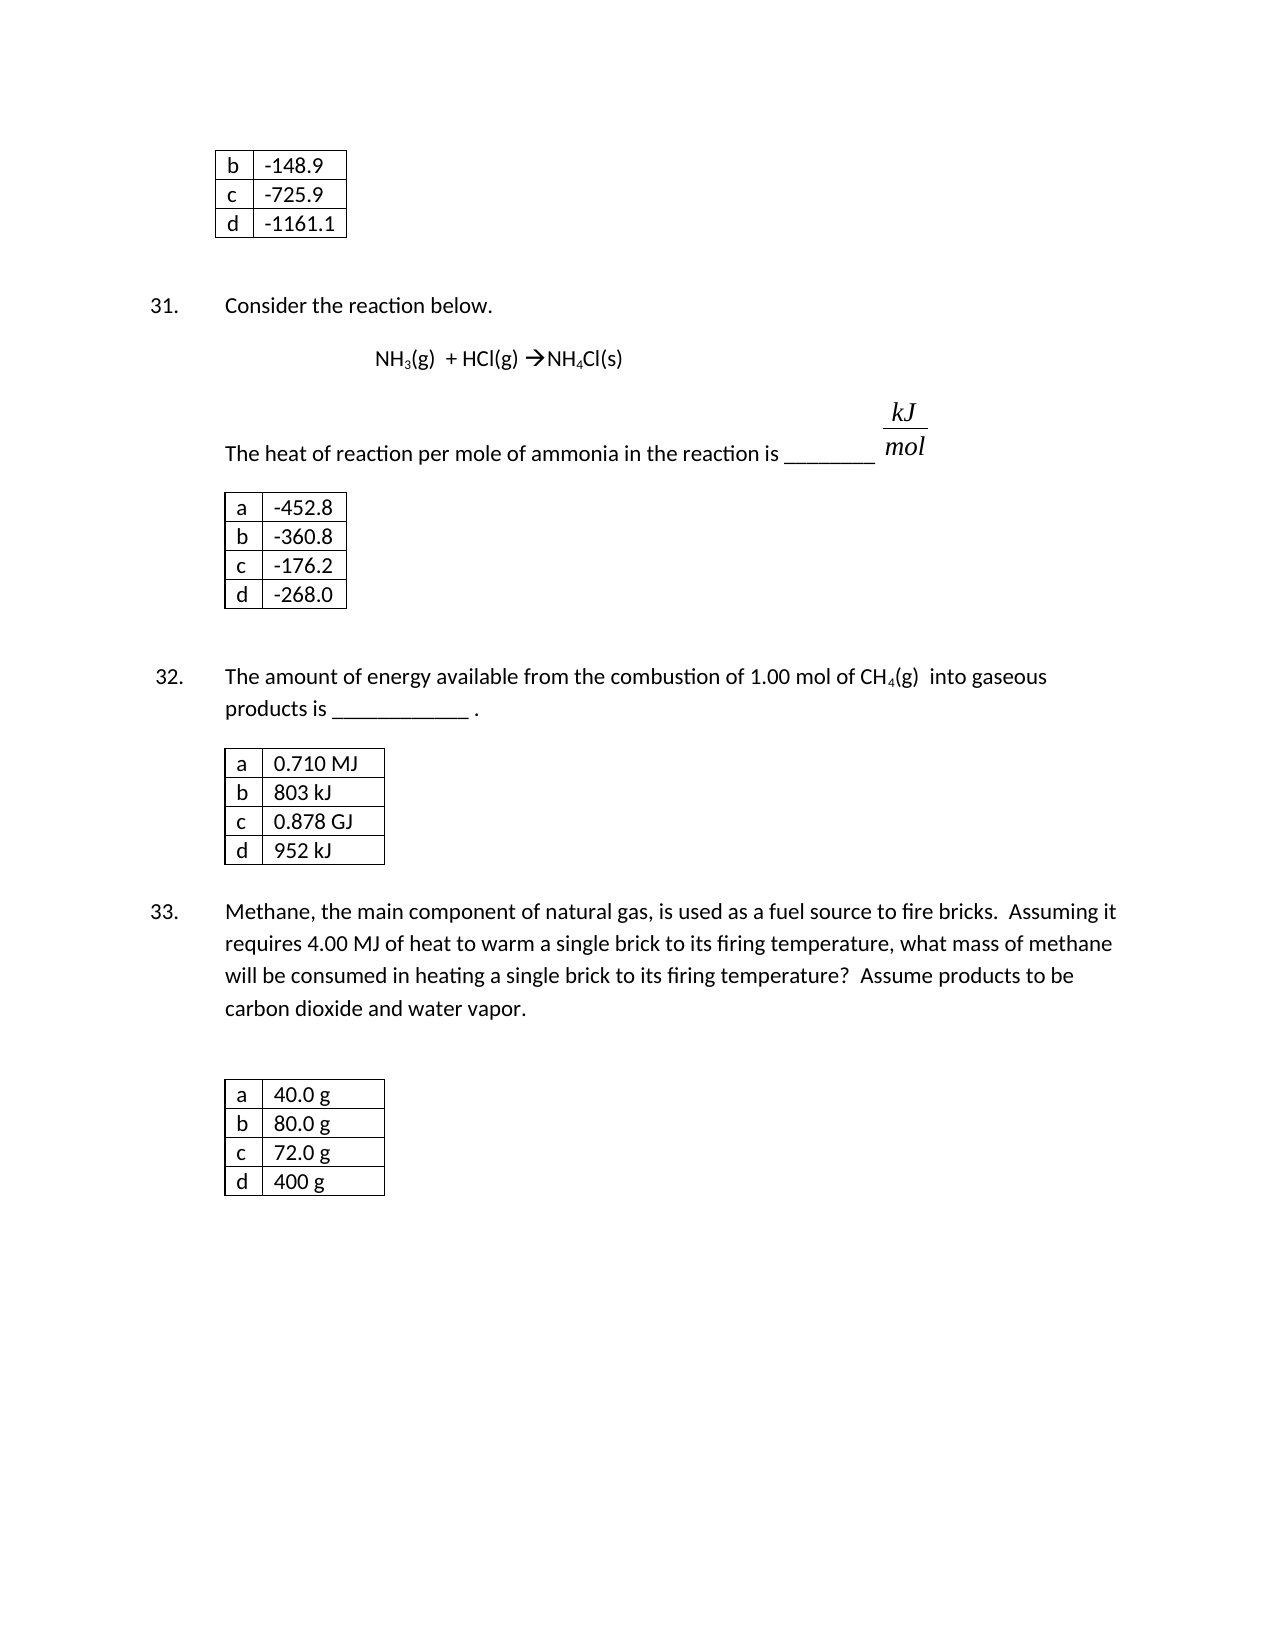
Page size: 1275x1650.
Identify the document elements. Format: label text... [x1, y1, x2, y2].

text The heat of reaction per mole of ammonia in the reaction is ________ [150, 397, 1125, 467]
table_cell d [226, 580, 262, 608]
table_cell b [226, 778, 262, 806]
table_header a [226, 493, 262, 521]
text NH3(g) + HCl(g) NH4Cl(s) [300, 344, 1125, 372]
table_header a [226, 1080, 262, 1108]
text 32. The amount of energy available from the combustion of 1.00 mol of CH4(g) into gaseous products is ____________ . [150, 662, 1125, 723]
text 31. Consider the reaction below. [150, 291, 1125, 319]
table_cell 72.0 g [263, 1138, 384, 1166]
table_cell 80.0 g [263, 1109, 384, 1137]
table_header 0.710 MJ [263, 749, 384, 777]
table_header 40.0 g [263, 1080, 384, 1108]
table_cell b [226, 522, 262, 550]
text 33. Methane, the main component of natural gas, is used as a fuel source to fire bricks. Assuming it requires 4.00 MJ of heat to warm a single brick to its firing temperature, what mass of methane [150, 897, 1125, 957]
table_cell -176.2 [263, 551, 346, 579]
table_cell 0.878 GJ [263, 807, 384, 835]
table_cell 952 kJ [263, 836, 384, 864]
table_cell b [216, 151, 253, 179]
table_cell b [226, 1109, 262, 1137]
table_header -452.8 [263, 493, 346, 521]
table_cell c [226, 551, 262, 579]
table_cell d [226, 836, 262, 864]
table_cell d [216, 209, 253, 237]
table_cell -360.8 [263, 522, 346, 550]
table_cell -268.0 [263, 580, 346, 608]
table_cell c [216, 180, 253, 208]
table_header a [226, 749, 262, 777]
table_cell -148.9 [254, 151, 346, 179]
table_cell -725.9 [254, 180, 346, 208]
text will be consumed in heating a single brick to its firing temperature? Assume products to be carbon dioxide and water vapor. [225, 961, 1125, 1022]
table_cell c [226, 1138, 262, 1166]
table_cell 400 g [263, 1167, 384, 1195]
table_cell 803 kJ [263, 778, 384, 806]
table_cell -1161.1 [254, 209, 346, 237]
table_cell c [226, 807, 262, 835]
table_cell d [226, 1167, 262, 1195]
